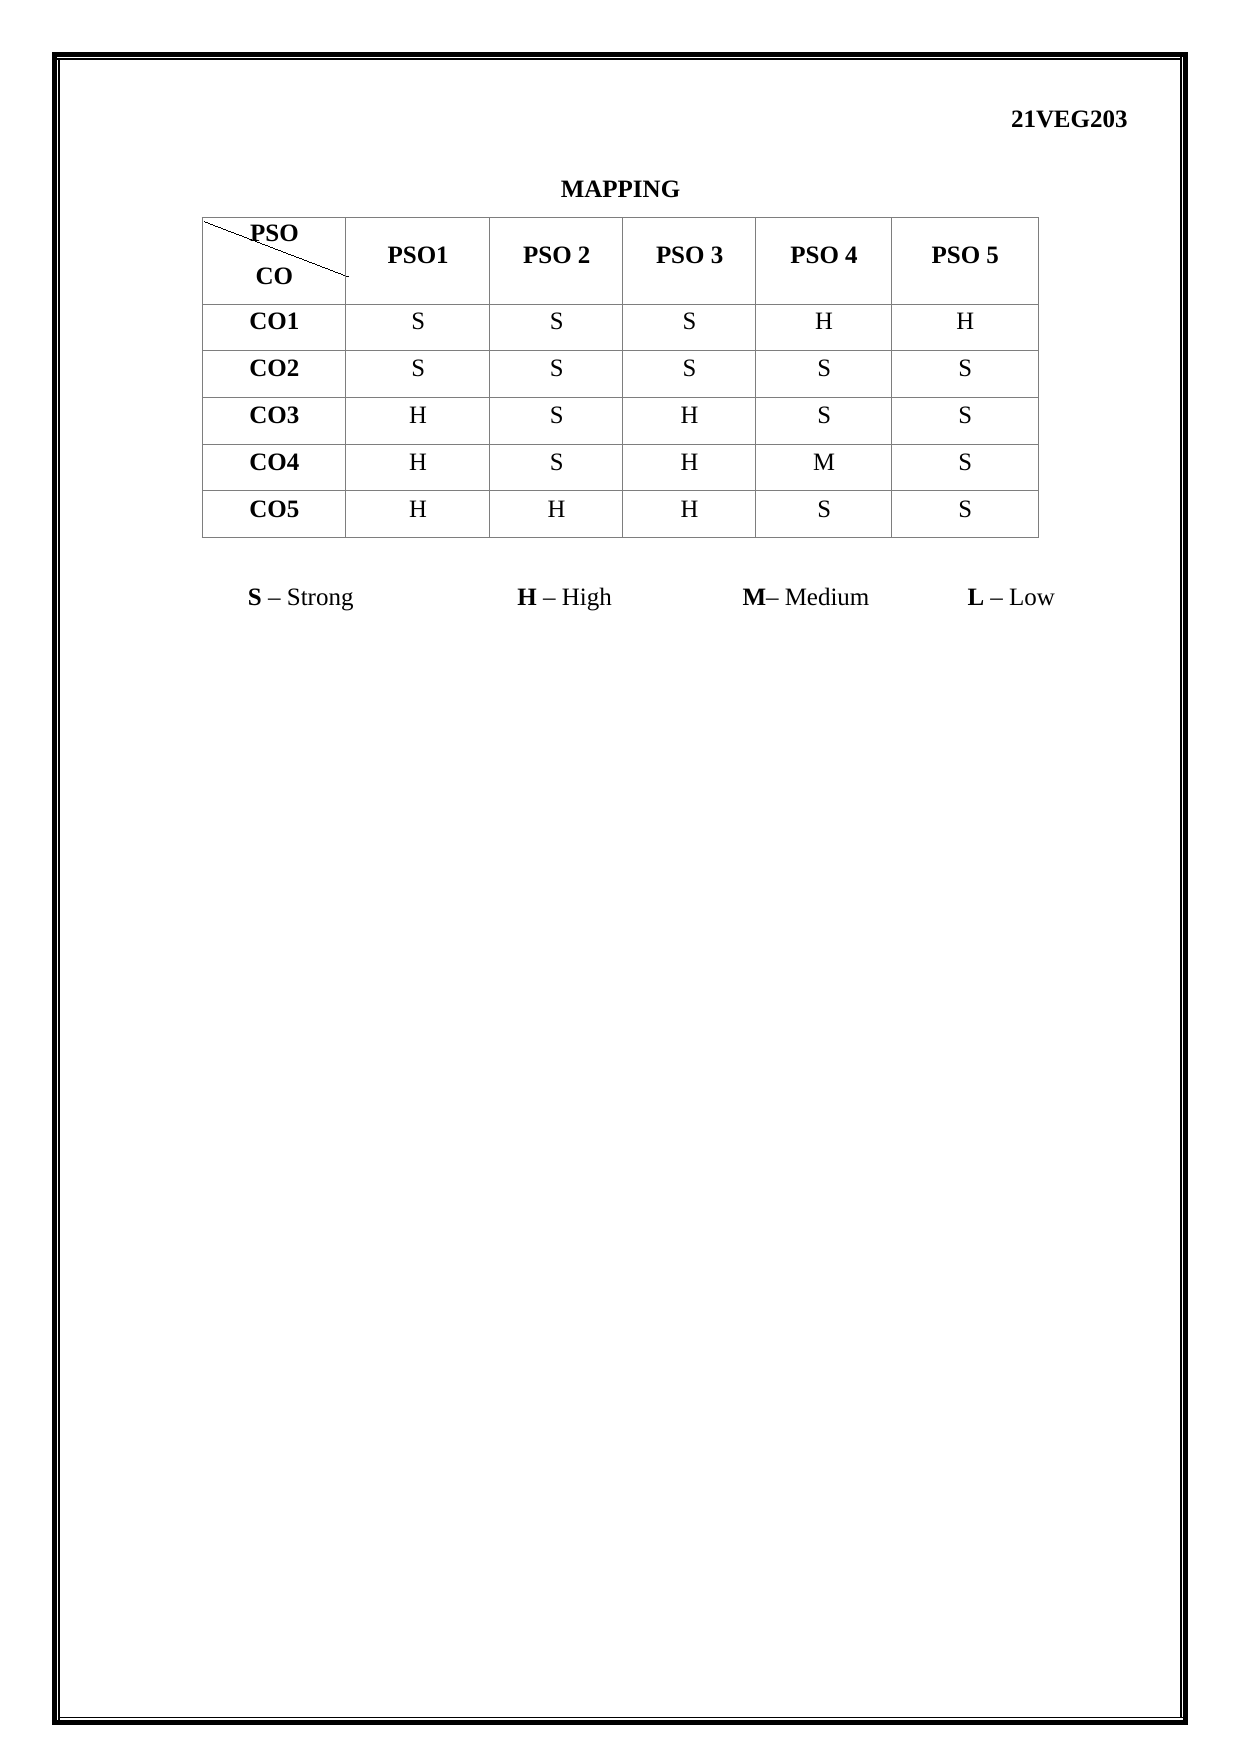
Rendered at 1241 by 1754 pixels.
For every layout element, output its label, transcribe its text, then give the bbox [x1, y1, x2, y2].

table_header PSO 5 [892, 218, 1038, 303]
table_cell S [623, 351, 755, 397]
table_cell CO5 [203, 491, 345, 537]
table_cell H [623, 398, 755, 443]
table_cell S [892, 491, 1038, 537]
table_cell S [490, 305, 622, 350]
table_cell S [892, 351, 1038, 397]
table_cell S [490, 445, 622, 490]
table_cell S [756, 491, 891, 537]
table_cell S [756, 398, 891, 443]
table_cell H [346, 398, 489, 443]
table_cell M [756, 445, 891, 490]
table_cell S [490, 351, 622, 397]
table_cell H [756, 305, 891, 350]
table_cell S [490, 398, 622, 443]
table_header PSO CO [203, 218, 345, 303]
table_cell H [346, 491, 489, 537]
table_cell H [346, 445, 489, 490]
table_cell S [346, 351, 489, 397]
table_cell CO2 [203, 351, 345, 397]
text S – Strong H – High M– Medium L – Low [114, 582, 1180, 610]
table_header PSO 3 [623, 218, 755, 303]
table_cell H [623, 491, 755, 537]
table_cell S [623, 305, 755, 350]
table_cell S [756, 351, 891, 397]
table_header PSO 2 [490, 218, 622, 303]
table_cell H [623, 445, 755, 490]
table_cell S [892, 445, 1038, 490]
table_header PSO 4 [756, 218, 891, 303]
table_cell CO3 [203, 398, 345, 443]
table_cell H [490, 491, 622, 537]
table_cell S [892, 398, 1038, 443]
subtitle MAPPING [209, 174, 1031, 203]
table_cell CO4 [203, 445, 345, 490]
table_cell S [346, 305, 489, 350]
table_cell CO1 [203, 305, 345, 350]
table_header PSO1 [346, 218, 489, 303]
table_cell H [892, 305, 1038, 350]
